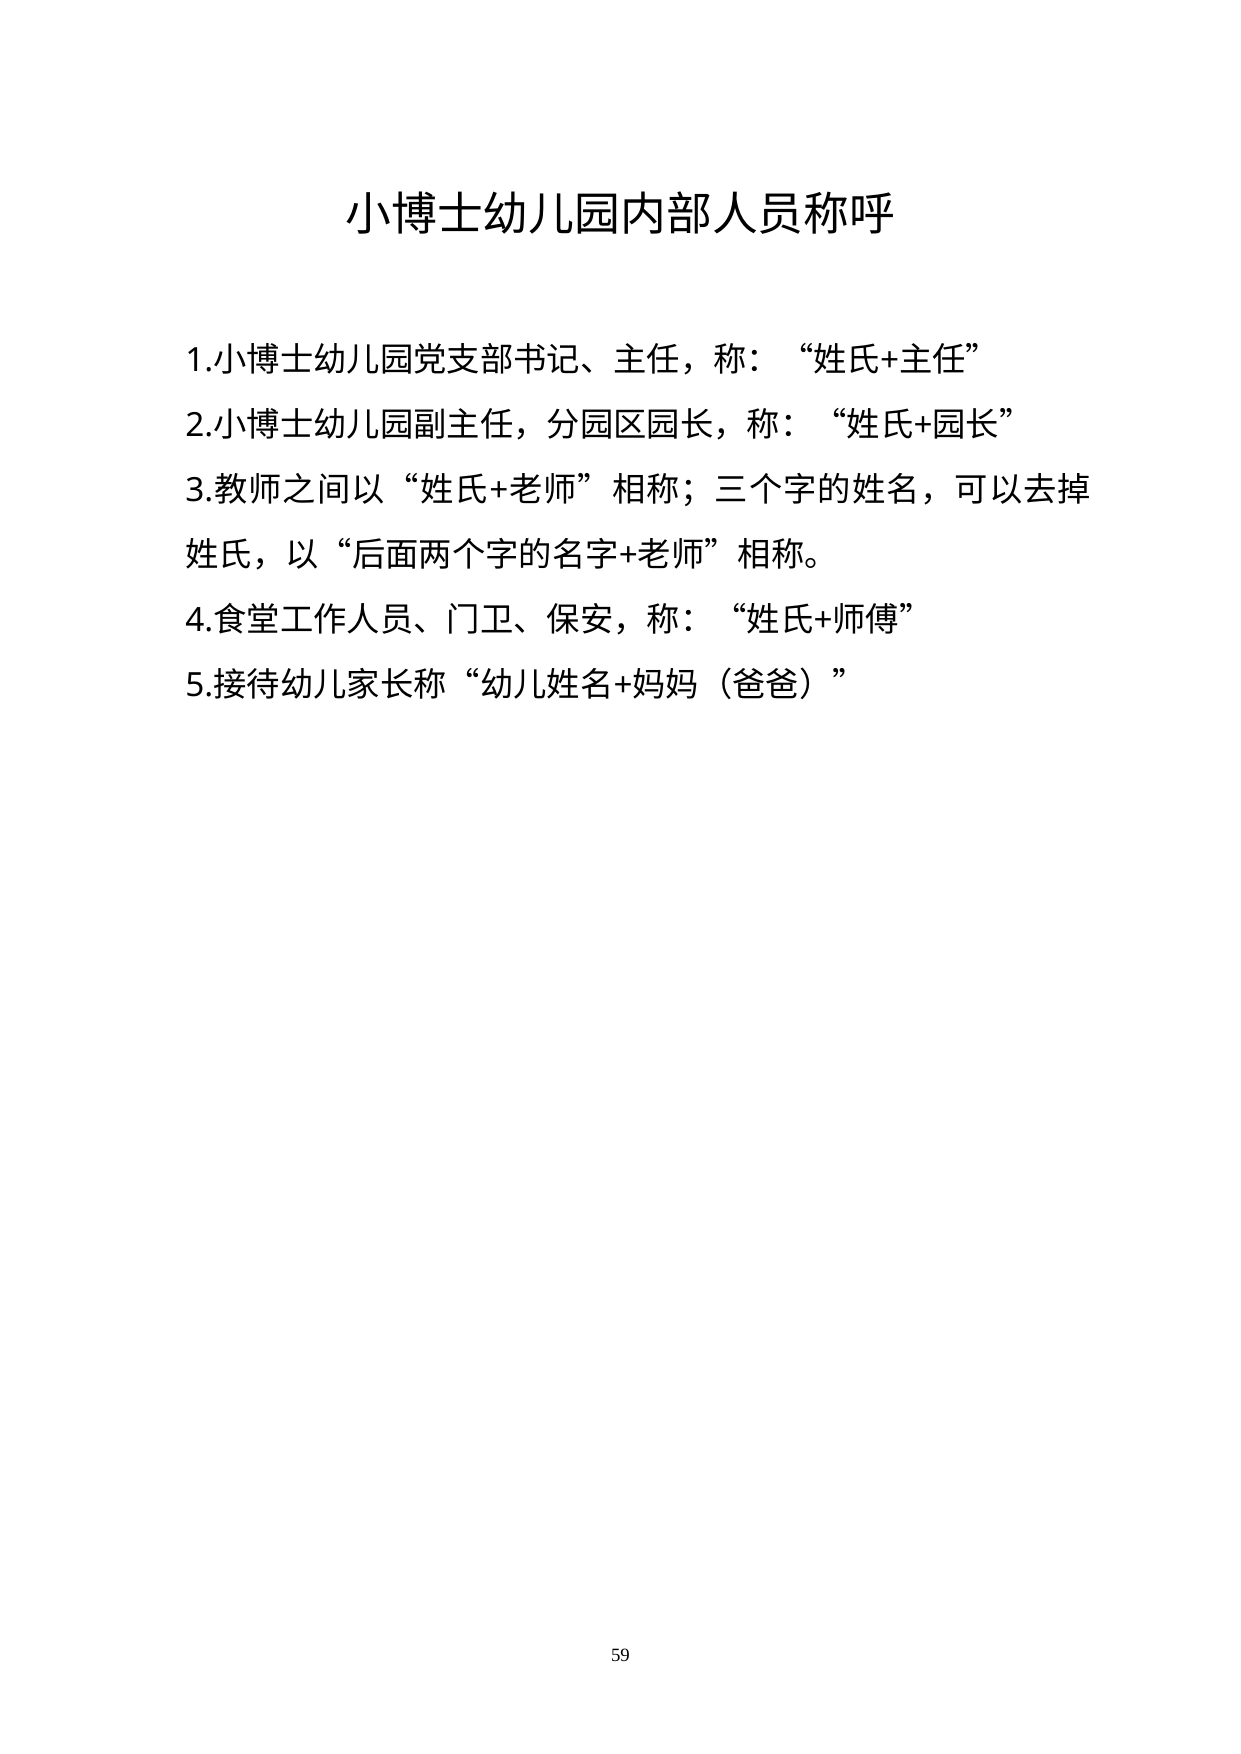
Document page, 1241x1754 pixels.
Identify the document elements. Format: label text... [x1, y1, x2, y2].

text 2.小博士幼儿园副主任，分园区园长，称：“姓氏+园长” [185, 389, 1092, 454]
text 3.教师之间以“姓氏+老师”相称；三个字的姓名，可以去掉姓氏，以“后面两个字的名字+老师”相称。 [185, 454, 1092, 584]
text 4.食堂工作人员、门卫、保安，称：“姓氏+师傅” [185, 584, 1092, 649]
text 5.接待幼儿家长称“幼儿姓名+妈妈（爸爸）” [185, 649, 1092, 714]
text 小博士幼儿园内部人员称呼 [148, 162, 1092, 259]
text 1.小博士幼儿园党支部书记、主任，称：“姓氏+主任” [185, 324, 1092, 389]
